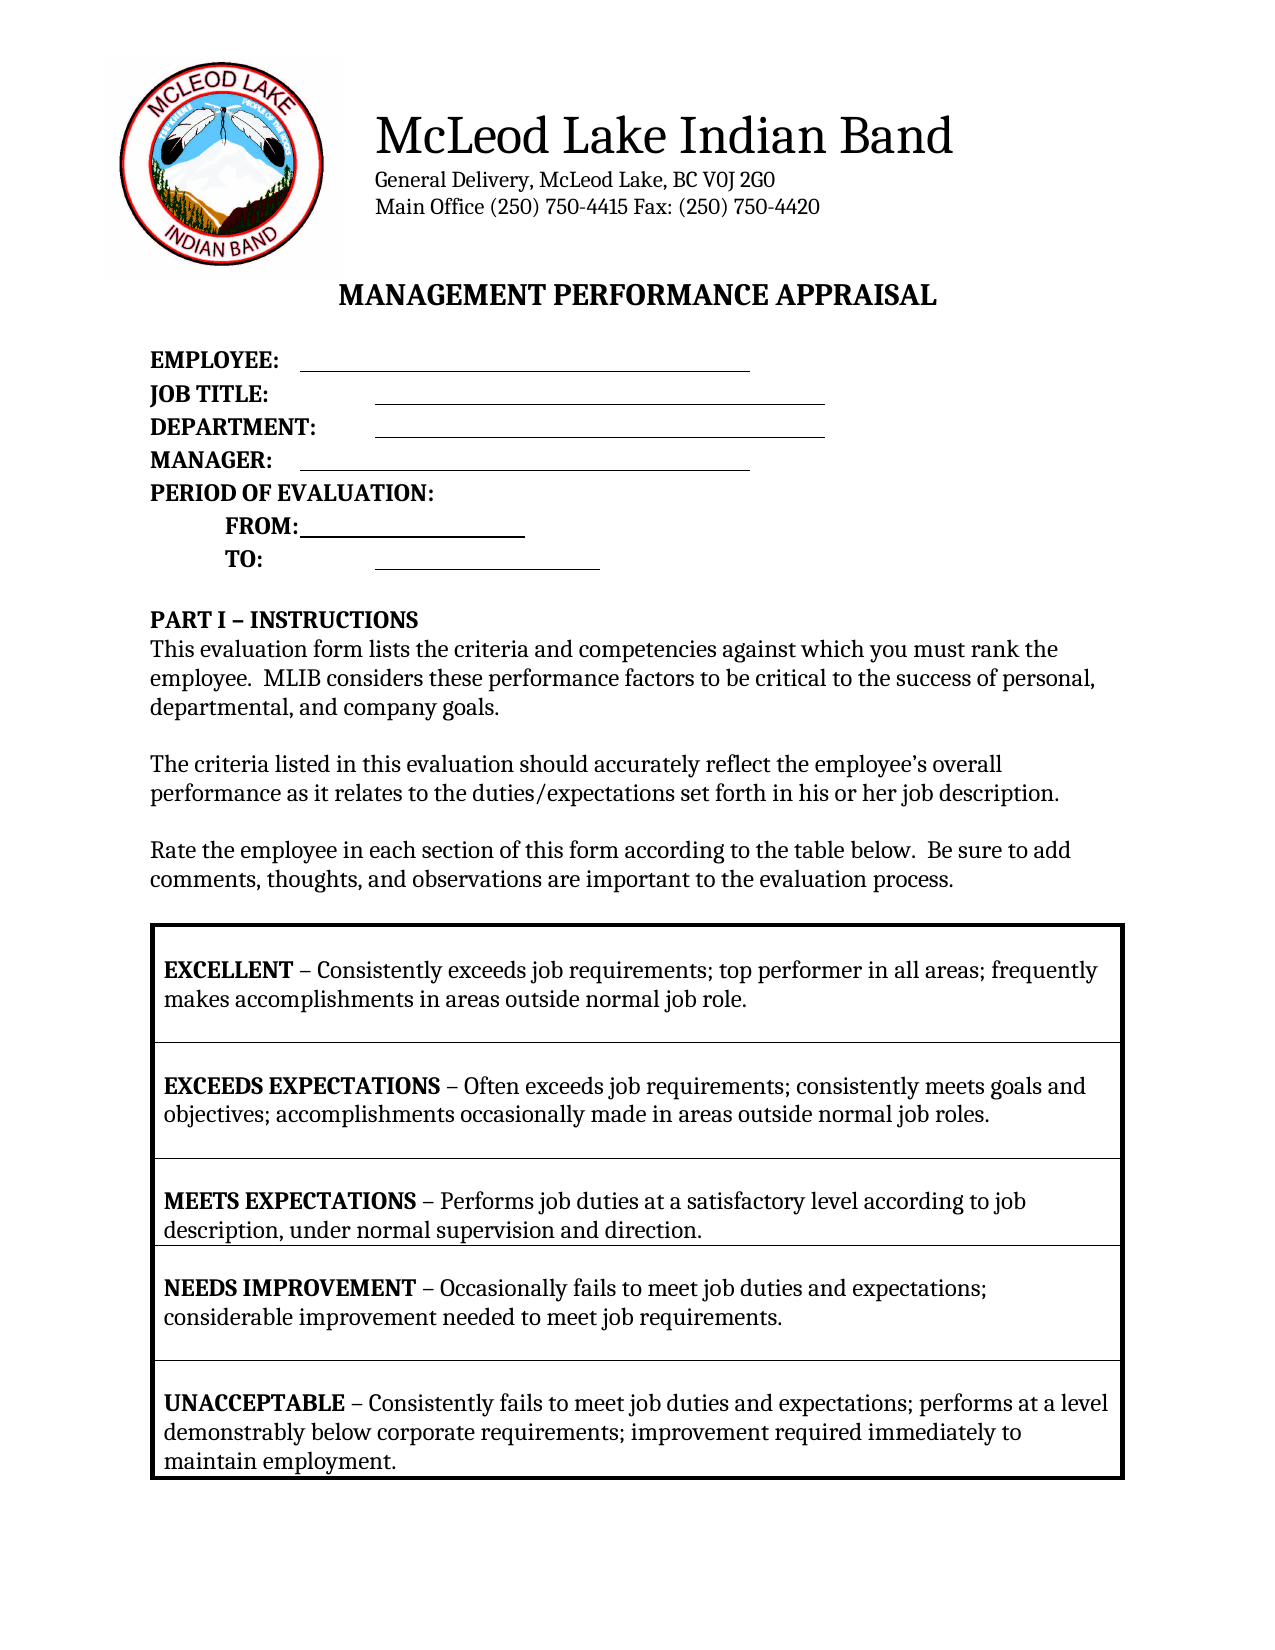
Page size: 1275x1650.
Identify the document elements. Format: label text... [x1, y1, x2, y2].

text This evaluation form lists the criteria and competencies against which you must rank the employee. MLIB considers these performance factors to be critical to the success of personal, departmental, and company goals. [150, 635, 1125, 721]
text PERIOD OF EVALUATION: [150, 478, 1125, 507]
table_header EXCELLENT – Consistently exceeds job requirements; top performer in all areas; frequently makes accomplishments in areas outside normal job role. [155, 927, 1120, 1042]
text PART I – INSTRUCTIONS [150, 606, 1125, 635]
text DEPARTMENT: [150, 412, 1125, 441]
table_cell EXCEEDS EXPECTATIONS – Often exceeds job requirements; consistently meets goals and objectives; accomplishments occasionally made in areas outside normal job roles. [155, 1043, 1120, 1158]
text MANAGER: [150, 446, 1125, 474]
picture [101, 55, 341, 280]
text MANAGEMENT PERFORMANCE APPRAISAL [150, 277, 1125, 313]
text Rate the employee in each section of this form according to the table below. Be sure to add comments, thoughts, and observations are important to the evaluation process. [150, 808, 1125, 894]
text JOB TITLE: [150, 379, 1125, 408]
text The criteria listed in this evaluation should accurately reflect the employee’s overall performance as it relates to the duties/expectations set forth in his or her job description. [150, 721, 1125, 808]
table_cell UNACCEPTABLE – Consistently fails to meet job duties and expectations; performs at a level demonstrably below corporate requirements; improvement required immediately to maintain employment. [155, 1361, 1120, 1476]
table_cell NEEDS IMPROVEMENT – Occasionally fails to meet job duties and expectations; considerable improvement needed to meet job requirements. [155, 1246, 1120, 1360]
text EMPLOYEE: [150, 346, 1125, 375]
table_cell MEETS EXPECTATIONS – Performs job duties at a satisfactory level according to job description, under normal supervision and direction. [155, 1159, 1120, 1244]
text TO: [150, 544, 1125, 573]
text FROM: [150, 512, 1125, 540]
